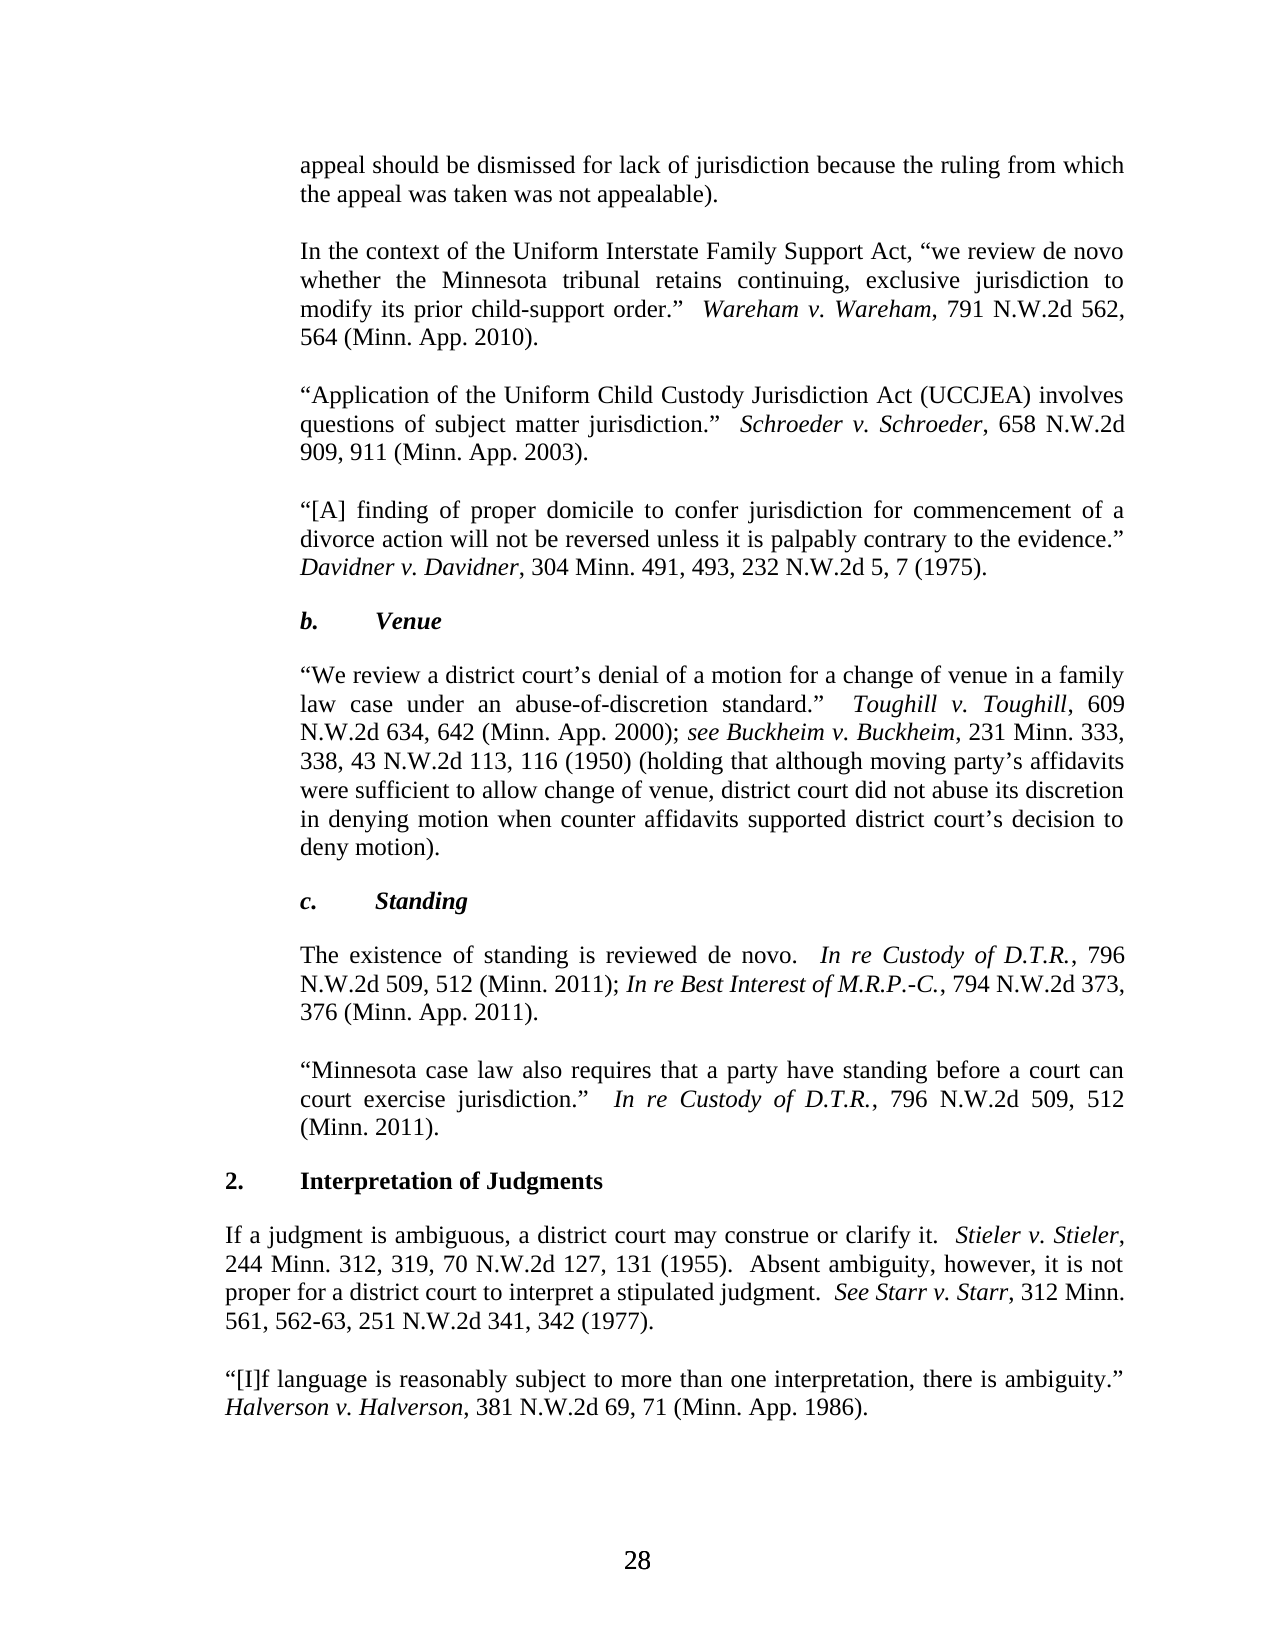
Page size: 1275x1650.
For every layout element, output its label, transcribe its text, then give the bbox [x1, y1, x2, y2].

subtitle 2. Interpretation of Judgments [225, 1166, 1125, 1195]
text “Minnesota case law also requires that a party have standing before a court can court exercise jurisdiction.” In re Custody of D.T.R., 796 N.W.2d 509, 512 (Minn. 2011). [300, 1055, 1125, 1141]
text “[A] finding of proper domicile to confer jurisdiction for commencement of a divorce action will not be reversed unless it is palpably contrary to the evidence.” Davidner v. Davidner, 304 Minn. 491, 493, 232 N.W.2d 5, 7 (1975). [300, 495, 1125, 581]
text “We review a district court’s denial of a motion for a change of venue in a family law case under an abuse-of-discretion standard.” Toughill v. Toughill, 609 N.W.2d 634, 642 (Minn. App. 2000); see Buckheim v. Buckheim, 231 Minn. 333, 338, 43 N.W.2d 113, 116 (1950) (holding that although moving party’s affidavits were sufficient to allow change of venue, district court did not abuse its discretion in denying motion when counter affidavits supported district court’s decision to deny motion). [300, 660, 1125, 861]
text If a judgment is ambiguous, a district court may construe or clarify it. Stieler v. Stieler, 244 Minn. 312, 319, 70 N.W.2d 127, 131 (1955). Absent ambiguity, however, it is not proper for a district court to interpret a stipulated judgment. See Starr v. Starr, 312 Minn. 561, 562-63, 251 N.W.2d 341, 342 (1977). [225, 1220, 1125, 1335]
text “Application of the Uniform Child Custody Jurisdiction Act (UCCJEA) involves questions of subject matter jurisdiction.” Schroeder v. Schroeder, 658 N.W.2d 909, 911 (Minn. App. 2003). [300, 380, 1125, 466]
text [300, 150, 1125, 207]
subtitle b. Venue [300, 606, 1125, 635]
text In the context of the Uniform Interstate Family Support Act, “we review de novo whether the Minnesota tribunal retains continuing, exclusive jurisdiction to modify its prior child-support order.” Wareham v. Wareham, 791 N.W.2d 562, 564 (Minn. App. 2010). [300, 236, 1125, 351]
text “[I]f language is reasonably subject to more than one interpretation, there is ambiguity.” Halverson v. Halverson, 381 N.W.2d 69, 71 (Minn. App. 1986). [225, 1364, 1125, 1421]
text The existence of standing is reviewed de novo. In re Custody of D.T.R., 796 N.W.2d 509, 512 (Minn. 2011); In re Best Interest of M.R.P.-C., 794 N.W.2d 373, 376 (Minn. App. 2011). [300, 940, 1125, 1026]
subtitle c. Standing [300, 886, 1125, 915]
